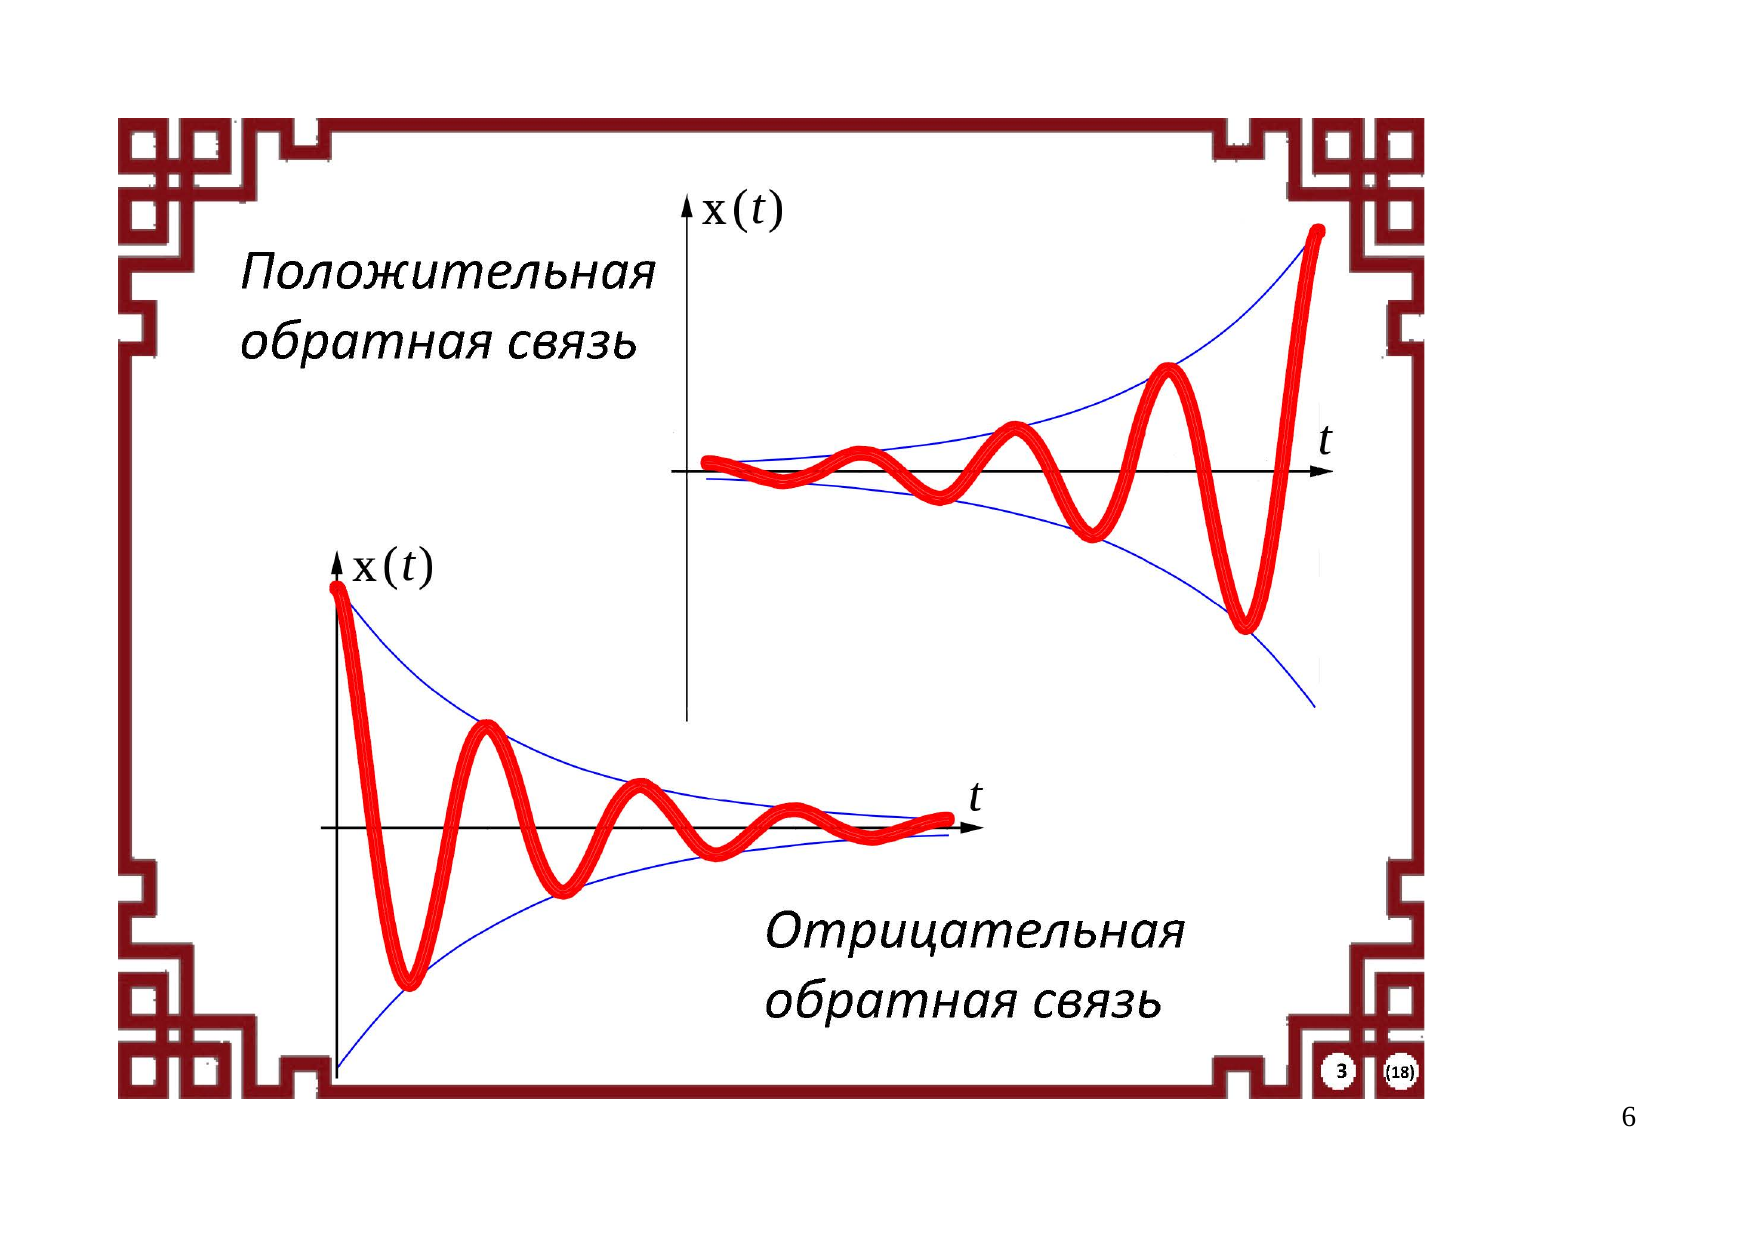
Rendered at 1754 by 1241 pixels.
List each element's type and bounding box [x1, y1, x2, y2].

picture [118, 118, 1425, 1099]
